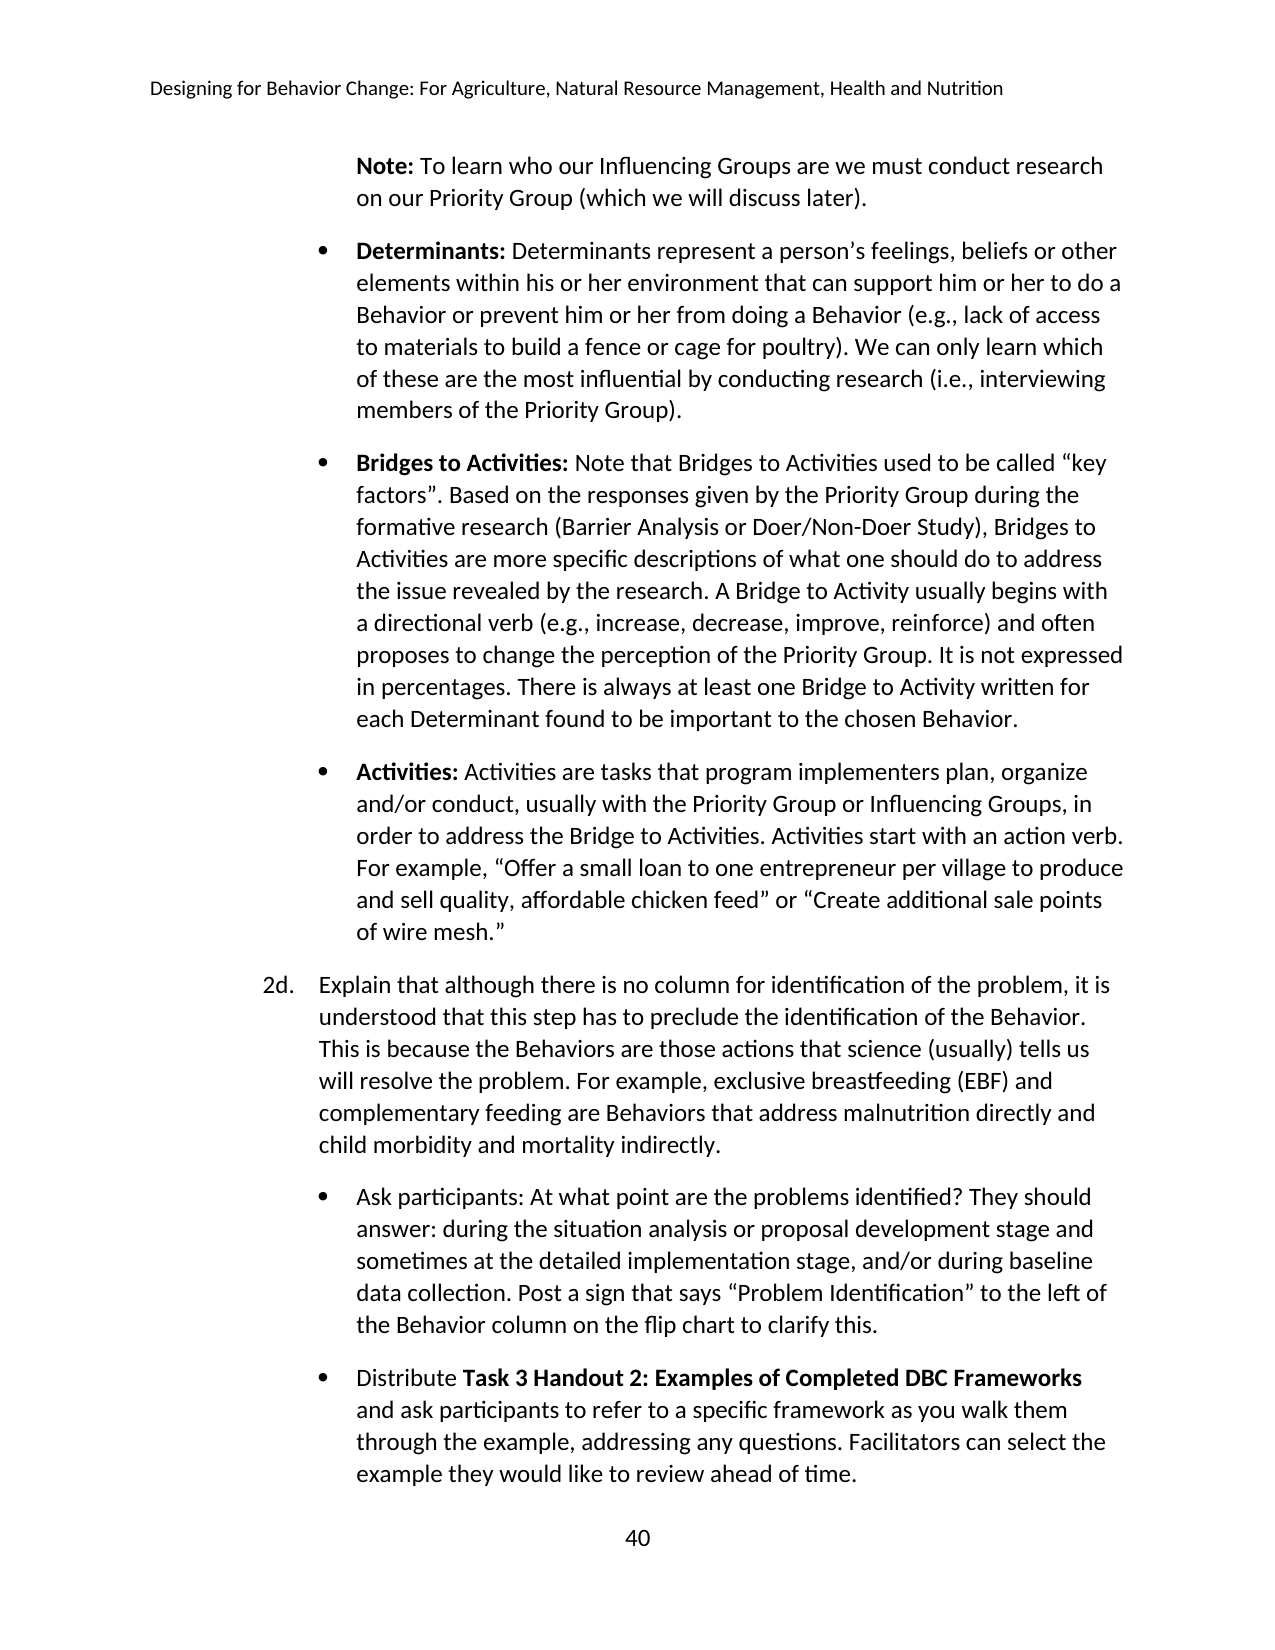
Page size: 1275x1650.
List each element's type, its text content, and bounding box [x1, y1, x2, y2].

list Explain that although there is no column for identification of the problem, it is understood that this step has to preclude the identification of the Behavior. This is because the Behaviors are those actions that science (usually) tells us will resolve the problem. For example, exclusive breastfeeding (EBF) and complementary feeding are Behaviors that address malnutrition directly and child morbidity and mortality indirectly. [262, 969, 1125, 1159]
list Determinants: Determinants represent a person’s feelings, beliefs or other elements within his or her environment that can support him or her to do a Behavior or prevent him or her from doing a Behavior (e.g., lack of access to materials to build a fence or cage for poultry). We can only learn which of these are the most influential by conducting research (i.e., interviewing members of the Priority Group). [319, 235, 1125, 425]
list Note: To learn who our Influencing Groups are we must conduct research on our Priority Group (which we will discuss later). [356, 150, 1125, 212]
list Distribute Task 3 Handout 2: Examples of Completed DBC Frameworks and ask participants to refer to a specific framework as you walk them through the example, addressing any questions. Facilitators can select the example they would like to review ahead of time. [319, 1362, 1125, 1489]
list Bridges to Activities: Note that Bridges to Activities used to be called “key factors”. Based on the responses given by the Priority Group during the formative research (Barrier Analysis or Doer/Non-Doer Study), Bridges to Activities are more specific descriptions of what one should do to address the issue revealed by the research. A Bridge to Activity usually begins with a directional verb (e.g., increase, decrease, improve, reinforce) and often proposes to change the perception of the Priority Group. It is not expressed in percentages. There is always at least one Bridge to Activity written for each Determinant found to be important to the chosen Behavior. [319, 447, 1125, 734]
list Activities: Activities are tasks that program implementers plan, organize and/or conduct, usually with the Priority Group or Influencing Groups, in order to address the Bridge to Activities. Activities start with an action verb. For example, “Offer a small loan to one entrepreneur per village to produce and sell quality, affordable chicken feed” or “Create additional sale points of wire mesh.” [319, 756, 1125, 947]
list Ask participants: At what point are the problems identified? They should answer: during the situation analysis or proposal development stage and sometimes at the detailed implementation stage, and/or during baseline data collection. Post a sign that says “Problem Identification” to the left of the Behavior column on the flip chart to clarify this. [319, 1182, 1125, 1340]
